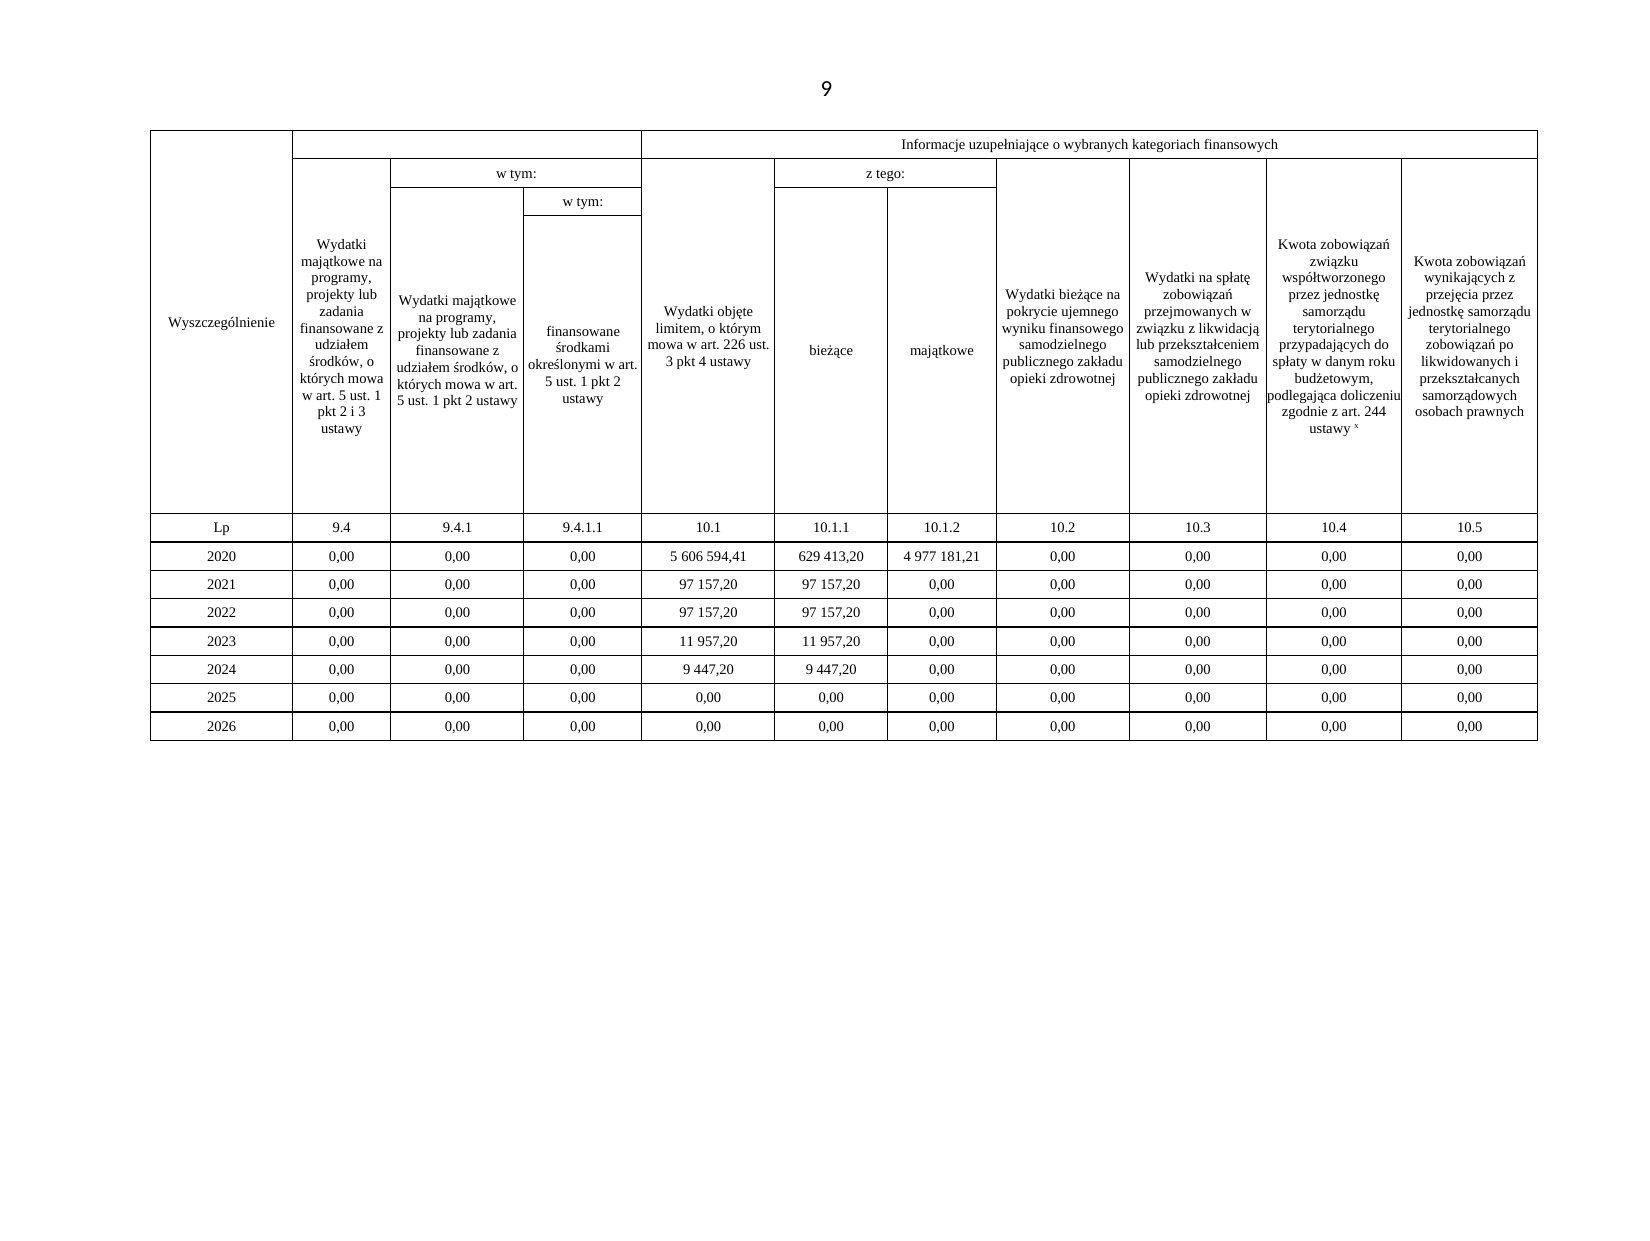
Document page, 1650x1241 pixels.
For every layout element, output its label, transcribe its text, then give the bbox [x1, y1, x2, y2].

table_cell 0,00 [888, 571, 996, 598]
table_cell majątkowe [888, 188, 996, 513]
table_header [293, 131, 641, 158]
table_cell 0,00 [1267, 571, 1401, 598]
table_cell 0,00 [391, 599, 523, 626]
table_cell 0,00 [1402, 656, 1537, 683]
table_cell 5 606 594,41 [642, 543, 774, 570]
table_cell Wydatki majątkowe na programy, projekty lub zadania finansowane z udziałem środków, o których mowa w art. 5 ust. 1 pkt 2 i 3 ustawy [293, 159, 390, 513]
table_cell 10.1.2 [888, 514, 996, 541]
table_cell Wydatki objęte limitem, o którym mowa w art. 226 ust. 3 pkt 4 ustawy [642, 159, 774, 513]
table_cell 97 157,20 [775, 571, 887, 598]
table_cell 0,00 [1130, 656, 1266, 683]
table_cell 0,00 [1130, 628, 1266, 655]
table_cell 0,00 [1267, 713, 1401, 740]
table_cell 2020 [151, 543, 292, 570]
table_cell 10.4 [1267, 514, 1401, 541]
table_cell 0,00 [642, 684, 774, 711]
table_cell 0,00 [1130, 713, 1266, 740]
table_cell 0,00 [391, 656, 523, 683]
table_cell 0,00 [1402, 713, 1537, 740]
table_cell w tym: [391, 159, 641, 187]
table_cell 0,00 [1267, 599, 1401, 626]
table_cell 0,00 [888, 599, 996, 626]
table_cell 0,00 [524, 628, 641, 655]
table_header Informacje uzupełniające o wybranych kategoriach finansowych [642, 131, 1537, 158]
table_cell 0,00 [1267, 656, 1401, 683]
table_cell 97 157,20 [642, 571, 774, 598]
table_cell Wydatki majątkowe na programy, projekty lub zadania finansowane z udziałem środków, o których mowa w art. 5 ust. 1 pkt 2 ustawy [391, 188, 523, 513]
table_cell Wydatki na spłatę zobowiązań przejmowanych w związku z likwidacją lub przekształceniem samodzielnego publicznego zakładu opieki zdrowotnej [1130, 159, 1266, 513]
table_cell z tego: [775, 159, 996, 187]
table_cell 0,00 [997, 656, 1129, 683]
table_cell 9 447,20 [775, 656, 887, 683]
table_cell 0,00 [293, 713, 390, 740]
table_cell 0,00 [391, 684, 523, 711]
table_cell 0,00 [293, 656, 390, 683]
table_cell Lp [151, 514, 292, 541]
table_cell 0,00 [293, 571, 390, 598]
table_cell 0,00 [391, 713, 523, 740]
table_cell 2023 [151, 628, 292, 655]
table_cell 0,00 [1267, 628, 1401, 655]
table_cell 0,00 [1402, 684, 1537, 711]
table_cell 0,00 [888, 628, 996, 655]
table_cell 0,00 [888, 656, 996, 683]
table_cell 0,00 [1402, 543, 1537, 570]
table_cell 11 957,20 [642, 628, 774, 655]
table_cell bieżące [775, 188, 887, 513]
table_cell 2021 [151, 571, 292, 598]
table_cell 4 977 181,21 [888, 543, 996, 570]
table_cell 9.4.1 [391, 514, 523, 541]
table_cell 0,00 [524, 543, 641, 570]
table_cell 0,00 [888, 713, 996, 740]
table_cell 0,00 [775, 684, 887, 711]
table_cell 9.4.1.1 [524, 514, 641, 541]
table_cell 0,00 [1130, 571, 1266, 598]
table_cell 0,00 [293, 599, 390, 626]
table_cell 2026 [151, 713, 292, 740]
table_cell 0,00 [1130, 599, 1266, 626]
table_cell 0,00 [524, 713, 641, 740]
table_cell 0,00 [293, 628, 390, 655]
table_cell 10.3 [1130, 514, 1266, 541]
table_cell 0,00 [997, 684, 1129, 711]
table_cell 0,00 [1402, 628, 1537, 655]
table_cell 0,00 [391, 628, 523, 655]
table_cell 0,00 [1130, 684, 1266, 711]
table_cell 0,00 [997, 543, 1129, 570]
table_cell 0,00 [1130, 543, 1266, 570]
table_cell 10.5 [1402, 514, 1537, 541]
table_cell 0,00 [391, 543, 523, 570]
table_cell 10.1 [642, 514, 774, 541]
table_cell finansowane środkami określonymi w art. 5 ust. 1 pkt 2 ustawy [524, 216, 641, 513]
table_cell 0,00 [1267, 684, 1401, 711]
table_cell 0,00 [1402, 571, 1537, 598]
table_cell 97 157,20 [775, 599, 887, 626]
table_cell 629 413,20 [775, 543, 887, 570]
table_cell 97 157,20 [642, 599, 774, 626]
table_header Wyszczególnienie [151, 131, 292, 513]
table_cell 0,00 [391, 571, 523, 598]
table_cell 9.4 [293, 514, 390, 541]
table_cell 2022 [151, 599, 292, 626]
table_cell Kwota zobowiązań związku współtworzonego przez jednostkę samorządu terytorialnego przypadających do spłaty w danym roku budżetowym, podlegająca doliczeniu zgodnie z art. 244 ustawy x [1267, 159, 1401, 513]
table_cell 9 447,20 [642, 656, 774, 683]
table_cell 2025 [151, 684, 292, 711]
table_cell 0,00 [997, 571, 1129, 598]
table_cell 0,00 [1267, 543, 1401, 570]
table_cell 10.2 [997, 514, 1129, 541]
table_cell 0,00 [642, 713, 774, 740]
table_cell 0,00 [524, 656, 641, 683]
table_cell 10.1.1 [775, 514, 887, 541]
table_cell w tym: [524, 188, 641, 215]
table_cell 2024 [151, 656, 292, 683]
table_cell Wydatki bieżące na pokrycie ujemnego wyniku finansowego samodzielnego publicznego zakładu opieki zdrowotnej [997, 159, 1129, 513]
table_cell 11 957,20 [775, 628, 887, 655]
table_cell 0,00 [293, 684, 390, 711]
table_cell 0,00 [888, 684, 996, 711]
table_cell 0,00 [524, 684, 641, 711]
table_cell 0,00 [1402, 599, 1537, 626]
table_cell 0,00 [524, 599, 641, 626]
table_cell Kwota zobowiązań wynikających z przejęcia przez jednostkę samorządu terytorialnego zobowiązań po likwidowanych i przekształcanych samorządowych osobach prawnych [1402, 159, 1537, 513]
table_cell 0,00 [775, 713, 887, 740]
table_cell 0,00 [997, 628, 1129, 655]
table_cell 0,00 [997, 599, 1129, 626]
table_cell 0,00 [997, 713, 1129, 740]
table_cell 0,00 [293, 543, 390, 570]
table_cell 0,00 [524, 571, 641, 598]
